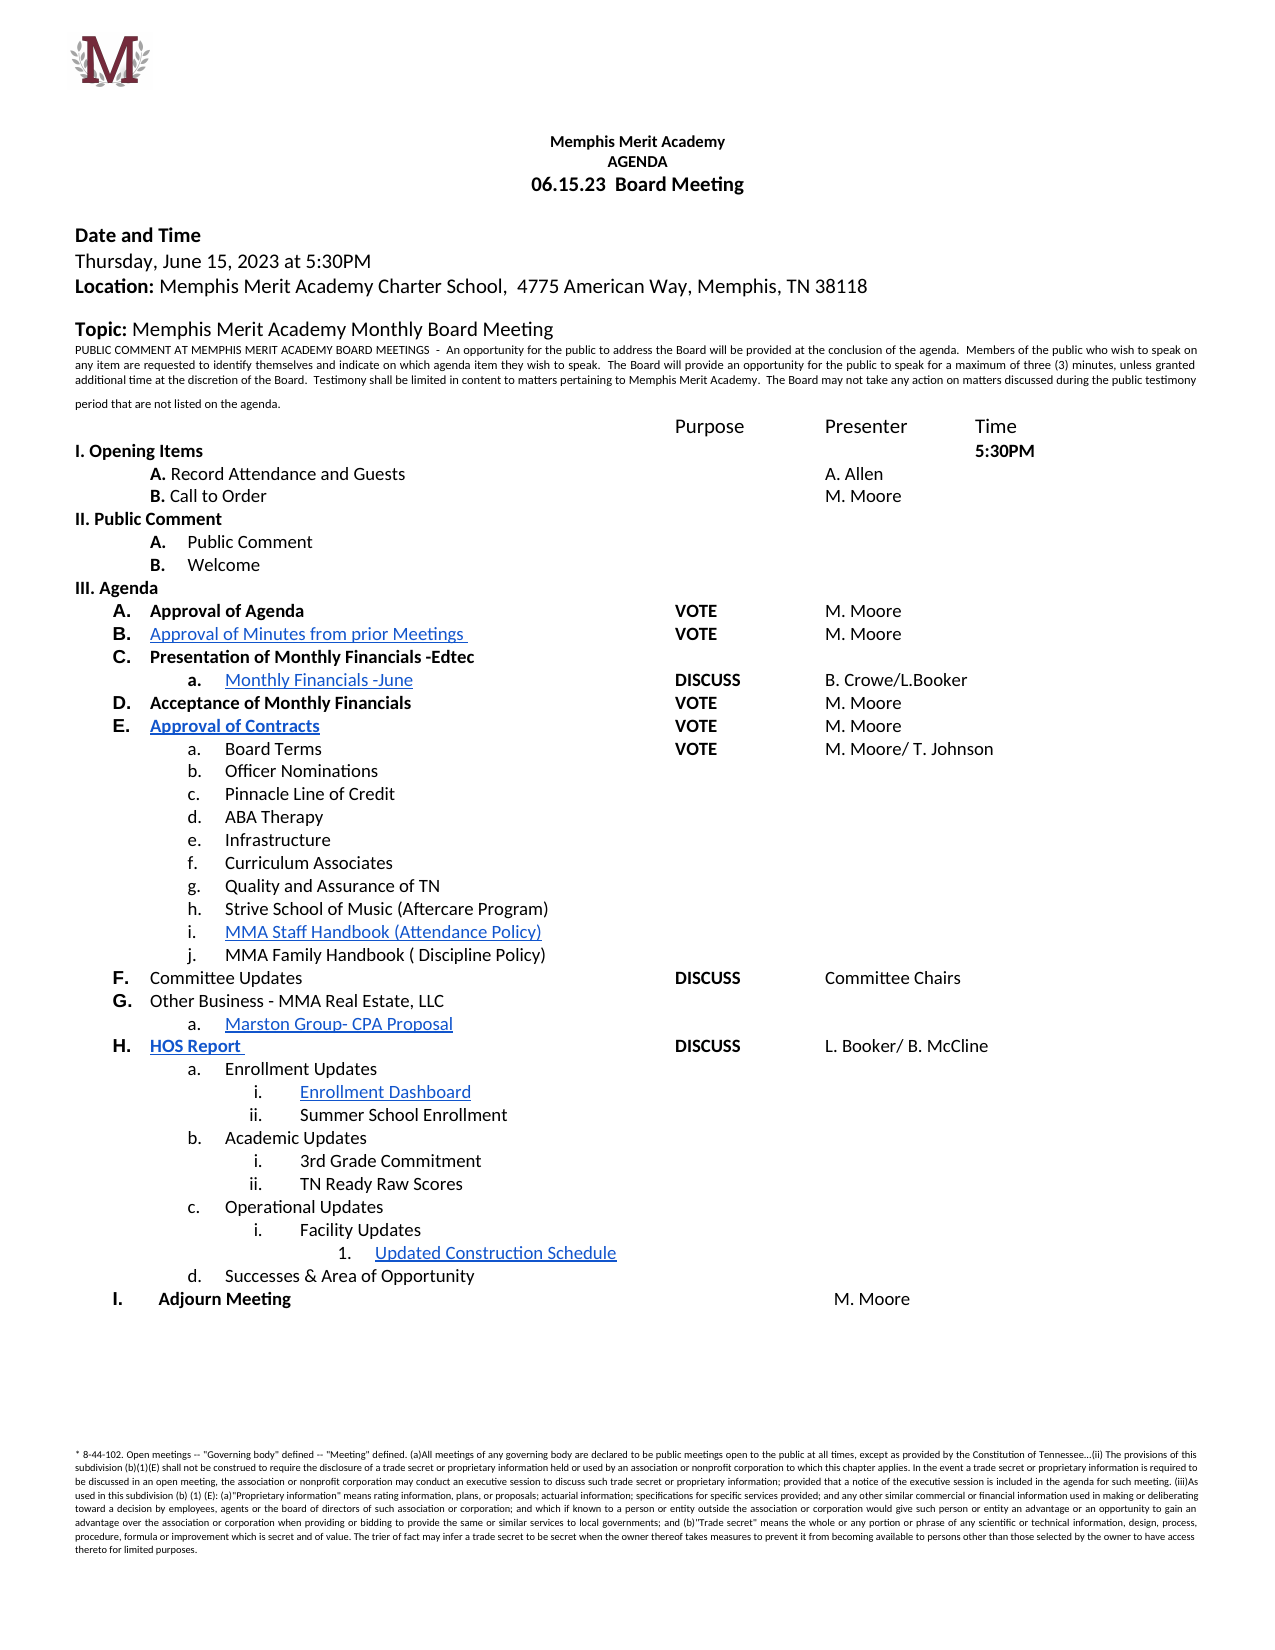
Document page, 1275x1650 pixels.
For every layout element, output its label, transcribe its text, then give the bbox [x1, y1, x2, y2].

text I. Opening Items 5:30PM [75, 439, 1200, 462]
list 3rd Grade Commitment [262, 1149, 1200, 1172]
list Public Comment [150, 530, 1200, 553]
list Monthly Financials -June DISCUSS B. Crowe/L.Booker [187, 668, 1200, 691]
list Academic Updates [187, 1126, 1200, 1149]
list Marston Group- CPA Proposal [187, 1012, 1200, 1034]
list Approval of Agenda VOTE M. Moore [112, 599, 1200, 622]
text Memphis Merit Academy [75, 131, 1200, 151]
list Operational Updates [187, 1195, 1200, 1218]
list Adjourn Meeting M. Moore [112, 1287, 1200, 1309]
text Topic: Memphis Merit Academy Monthly Board Meeting [75, 317, 1200, 342]
list Committee Updates DISCUSS Committee Chairs [112, 966, 1200, 989]
list Successes & Area of Opportunity [187, 1264, 1200, 1287]
list ABA Therapy [187, 805, 1200, 828]
list Infrastructure [187, 828, 1200, 851]
list Curriculum Associates [187, 851, 1200, 874]
list Enrollment Updates [187, 1057, 1200, 1080]
list Welcome [150, 553, 1200, 576]
text III. Agenda [75, 576, 1200, 599]
list Pinnacle Line of Credit [187, 782, 1200, 805]
text Purpose Presenter Time [600, 413, 1200, 439]
list Quality and Assurance of TN [187, 874, 1200, 897]
list Acceptance of Monthly Financials VOTE M. Moore [112, 691, 1200, 714]
list Presentation of Monthly Financials -Edtec [112, 645, 1200, 668]
list Approval of Minutes from prior Meetings VOTE M. Moore [112, 622, 1200, 645]
list HOS Report DISCUSS L. Booker/ B. McCline [112, 1034, 1200, 1057]
list Enrollment Dashboard [262, 1080, 1200, 1103]
list Approval of Contracts VOTE M. Moore [112, 714, 1200, 737]
text Thursday, June 15, 2023 at 5:30PM [75, 248, 1200, 273]
list Strive School of Music (Aftercare Program) [187, 897, 1200, 920]
text Date and Time [75, 222, 1200, 248]
text 06.15.23 Board Meeting [75, 172, 1200, 197]
list Officer Nominations [187, 759, 1200, 782]
list Board Terms VOTE M. Moore/ T. Johnson [187, 737, 1200, 759]
list Updated Construction Schedule [337, 1241, 1200, 1264]
text PUBLIC COMMENT AT MEMPHIS MERIT ACADEMY BOARD MEETINGS - An opportunity for the public to address the Board will be provided at the conclusion of the agenda. Members of the public who wish to speak on any item are requested to identify themselves and indicate on which agenda item they wish to speak. The Board will provide an opportunity for the public to speak for a maximum of three (3) minutes, unless granted additional time at the discretion of the Board. Testimony shall be limited in content to matters pertaining to Memphis Merit Academy. The Board may not take any action on matters discussed during the public testimony period that are not listed on the agenda. [75, 342, 1200, 413]
list Summer School Enrollment [262, 1103, 1200, 1126]
list Facility Updates [262, 1218, 1200, 1241]
text Location: Memphis Merit Academy Charter School, 4775 American Way, Memphis, TN 38118 [75, 273, 1200, 299]
list MMA Family Handbook ( Discipline Policy) [187, 943, 1200, 966]
text AGENDA [75, 151, 1200, 172]
text B. Call to Order M. Moore [75, 484, 1200, 507]
text II. Public Comment [75, 507, 1200, 530]
picture [67, 32, 153, 90]
list TN Ready Raw Scores [262, 1172, 1200, 1195]
list Other Business - MMA Real Estate, LLC [112, 989, 1200, 1012]
text A. Record Attendance and Guests A. Allen [75, 462, 1200, 484]
list MMA Staff Handbook (Attendance Policy) [187, 920, 1200, 943]
